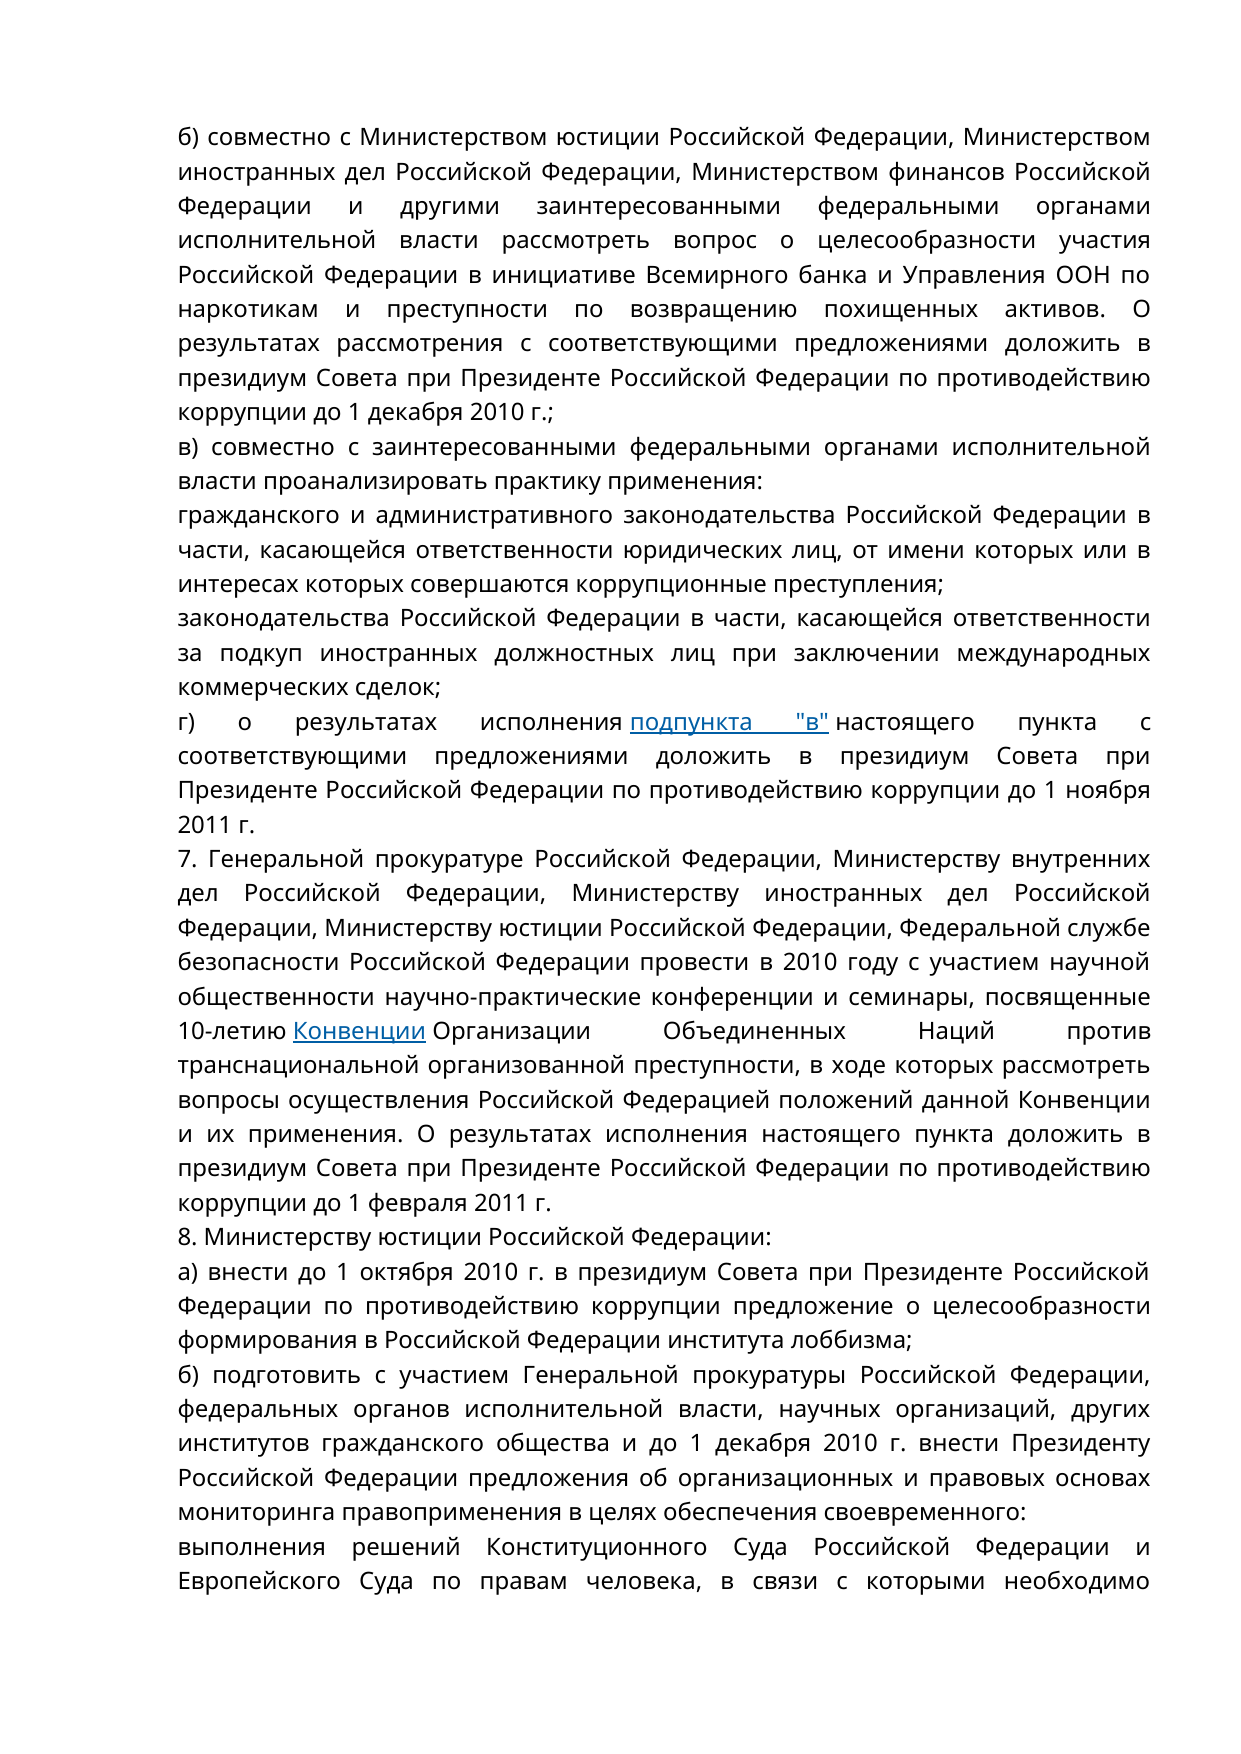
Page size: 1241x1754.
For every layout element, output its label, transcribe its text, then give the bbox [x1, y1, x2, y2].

text законодательства Российской Федерации в части, касающейся ответственности за подкуп иностранных должностных лиц при заключении международных коммерческих сделок; [177, 599, 1152, 702]
text 8. Министерству юстиции Российской Федерации: [177, 1218, 1152, 1252]
text б) совместно с Министерством юстиции Российской Федерации, Министерством иностранных дел Российской Федерации, Министерством финансов Российской Федерации и другими заинтересованными федеральными органами исполнительной власти рассмотреть вопрос о целесообразности участия Российской Федерации в инициативе Всемирного банка и Управления ООН по наркотикам и преступности по возвращению похищенных активов. О результатах рассмотрения с соответствующими предложениями доложить в президиум Совета при Президенте Российской Федерации по противодействию коррупции до 1 декабря 2010 г.; [177, 118, 1152, 427]
text г) о результатах исполнения подпункта "в" настоящего пункта с соответствующими предложениями доложить в президиум Совета при Президенте Российской Федерации по противодействию коррупции до 1 ноября 2011 г. [177, 702, 1152, 840]
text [177, 1527, 1152, 1596]
text в) совместно с заинтересованными федеральными органами исполнительной власти проанализировать практику применения: [177, 427, 1152, 496]
text б) подготовить с участием Генеральной прокуратуры Российской Федерации, федеральных органов исполнительной власти, научных организаций, других институтов гражданского общества и до 1 декабря 2010 г. внести Президенту Российской Федерации предложения об организационных и правовых основах мониторинга правоприменения в целях обеспечения своевременного: [177, 1356, 1152, 1527]
text 7. Генеральной прокуратуре Российской Федерации, Министерству внутренних дел Российской Федерации, Министерству иностранных дел Российской Федерации, Министерству юстиции Российской Федерации, Федеральной службе безопасности Российской Федерации провести в 2010 году с участием научной общественности научно-практические конференции и семинары, посвященные 10-летию Конвенции Организации Объединенных Наций против транснациональной организованной преступности, в ходе которых рассмотреть вопросы осуществления Российской Федерацией положений данной Конвенции и их применения. О результатах исполнения настоящего пункта доложить в президиум Совета при Президенте Российской Федерации по противодействию коррупции до 1 февраля 2011 г. [177, 840, 1152, 1218]
text а) внести до 1 октября 2010 г. в президиум Совета при Президенте Российской Федерации по противодействию коррупции предложение о целесообразности формирования в Российской Федерации института лоббизма; [177, 1252, 1152, 1356]
text гражданского и административного законодательства Российской Федерации в части, касающейся ответственности юридических лиц, от имени которых или в интересах которых совершаются коррупционные преступления; [177, 496, 1152, 599]
